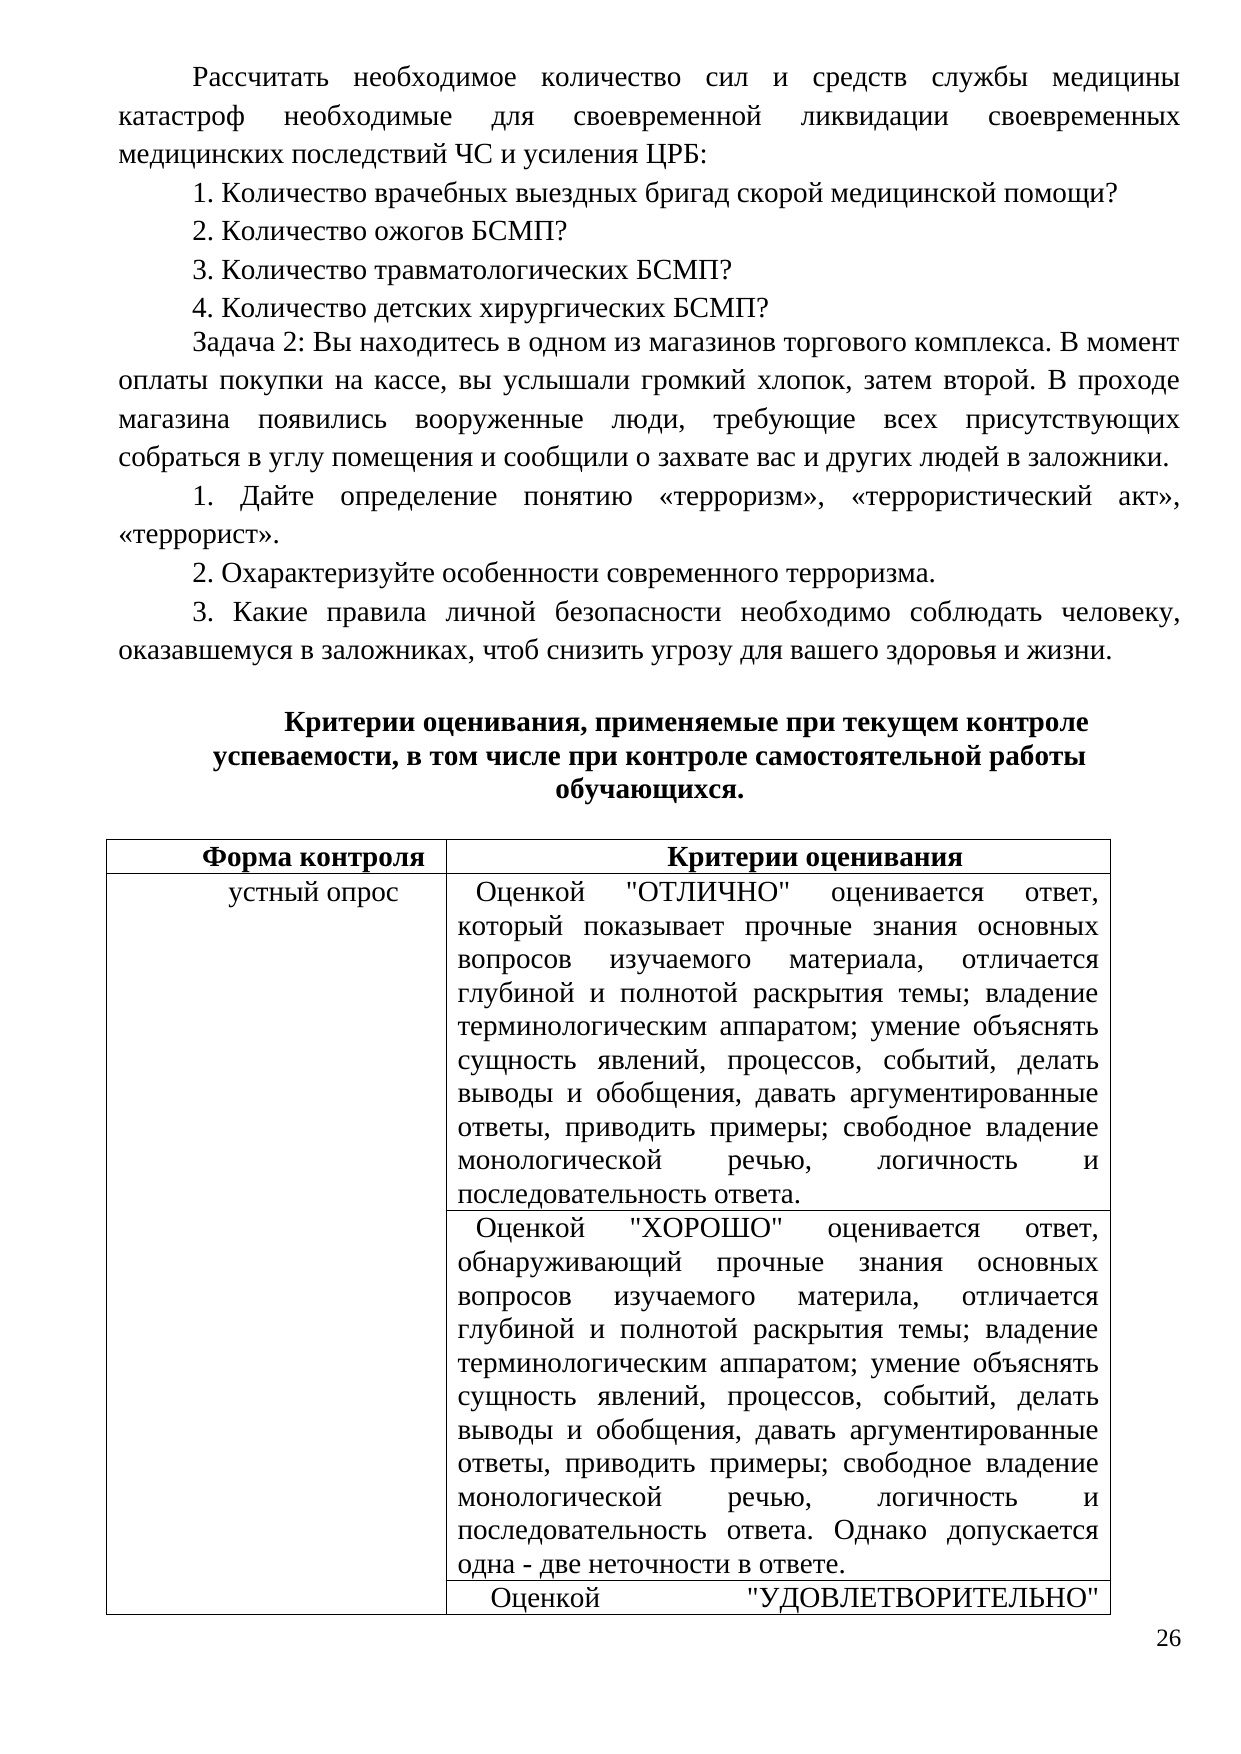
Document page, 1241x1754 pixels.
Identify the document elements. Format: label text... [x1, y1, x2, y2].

text 1. Дайте определение понятию «терроризм», «террористический акт», «террорист». [118, 478, 1181, 550]
text Задача 2: Вы находитесь в одном из магазинов торгового комплекса. В момент оплаты покупки на кассе, вы услышали громкий хлопок, затем второй. В проходе магазина появились вооруженные люди, требующие всех присутствующих собраться в углу помещения и сообщили о захвате вас и других людей в заложники. [118, 324, 1181, 473]
text 2. Количество ожогов БСМП? [118, 213, 1181, 247]
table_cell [447, 1581, 1110, 1614]
table_header Критерии оценивания [447, 840, 1110, 873]
table_cell Оценкой "ОТЛИЧНО" оценивается ответ, который показывает прочные знания основных вопросов изучаемого материала, отличается глубиной и полнотой раскрытия темы; владение терминологическим аппаратом; умение объяснять сущность явлений, процессов, событий, делать выводы и обобщения, давать аргументированные ответы, приводить примеры; свободное владение монологической речью, логичность и последовательность ответа. [447, 874, 1110, 1209]
text 1. Количество врачебных выездных бригад скорой медицинской помощи? [118, 175, 1181, 208]
text 3. Количество травматологических БСМП? [118, 252, 1181, 285]
text 4. Количество детских хирургических БСМП? [118, 290, 1181, 324]
text Критерии оценивания, применяемые при текущем контроле успеваемости, в том числе при контроле самостоятельной работы обучающихся. [118, 704, 1181, 805]
text 2. Охарактеризуйте особенности современного терроризма. [118, 555, 1181, 589]
table_cell Оценкой "ХОРОШО" оценивается ответ, обнаруживающий прочные знания основных вопросов изучаемого материла, отличается глубиной и полнотой раскрытия темы; владение терминологическим аппаратом; умение объяснять сущность явлений, процессов, событий, делать выводы и обобщения, давать аргументированные ответы, приводить примеры; свободное владение монологической речью, логичность и последовательность ответа. Однако допускается одна - две неточности в ответе. [447, 1211, 1110, 1579]
text Рассчитать необходимое количество сил и средств службы медицины катастроф необходимые для своевременной ликвидации своевременных медицинских последствий ЧС и усиления ЦРБ: [118, 59, 1181, 170]
table_cell устный опрос [107, 874, 446, 1614]
text 3. Какие правила личной безопасности необходимо соблюдать человеку, оказавшемуся в заложниках, чтоб снизить угрозу для вашего здоровья и жизни. [118, 594, 1181, 666]
table_header Форма контроля [107, 840, 446, 873]
